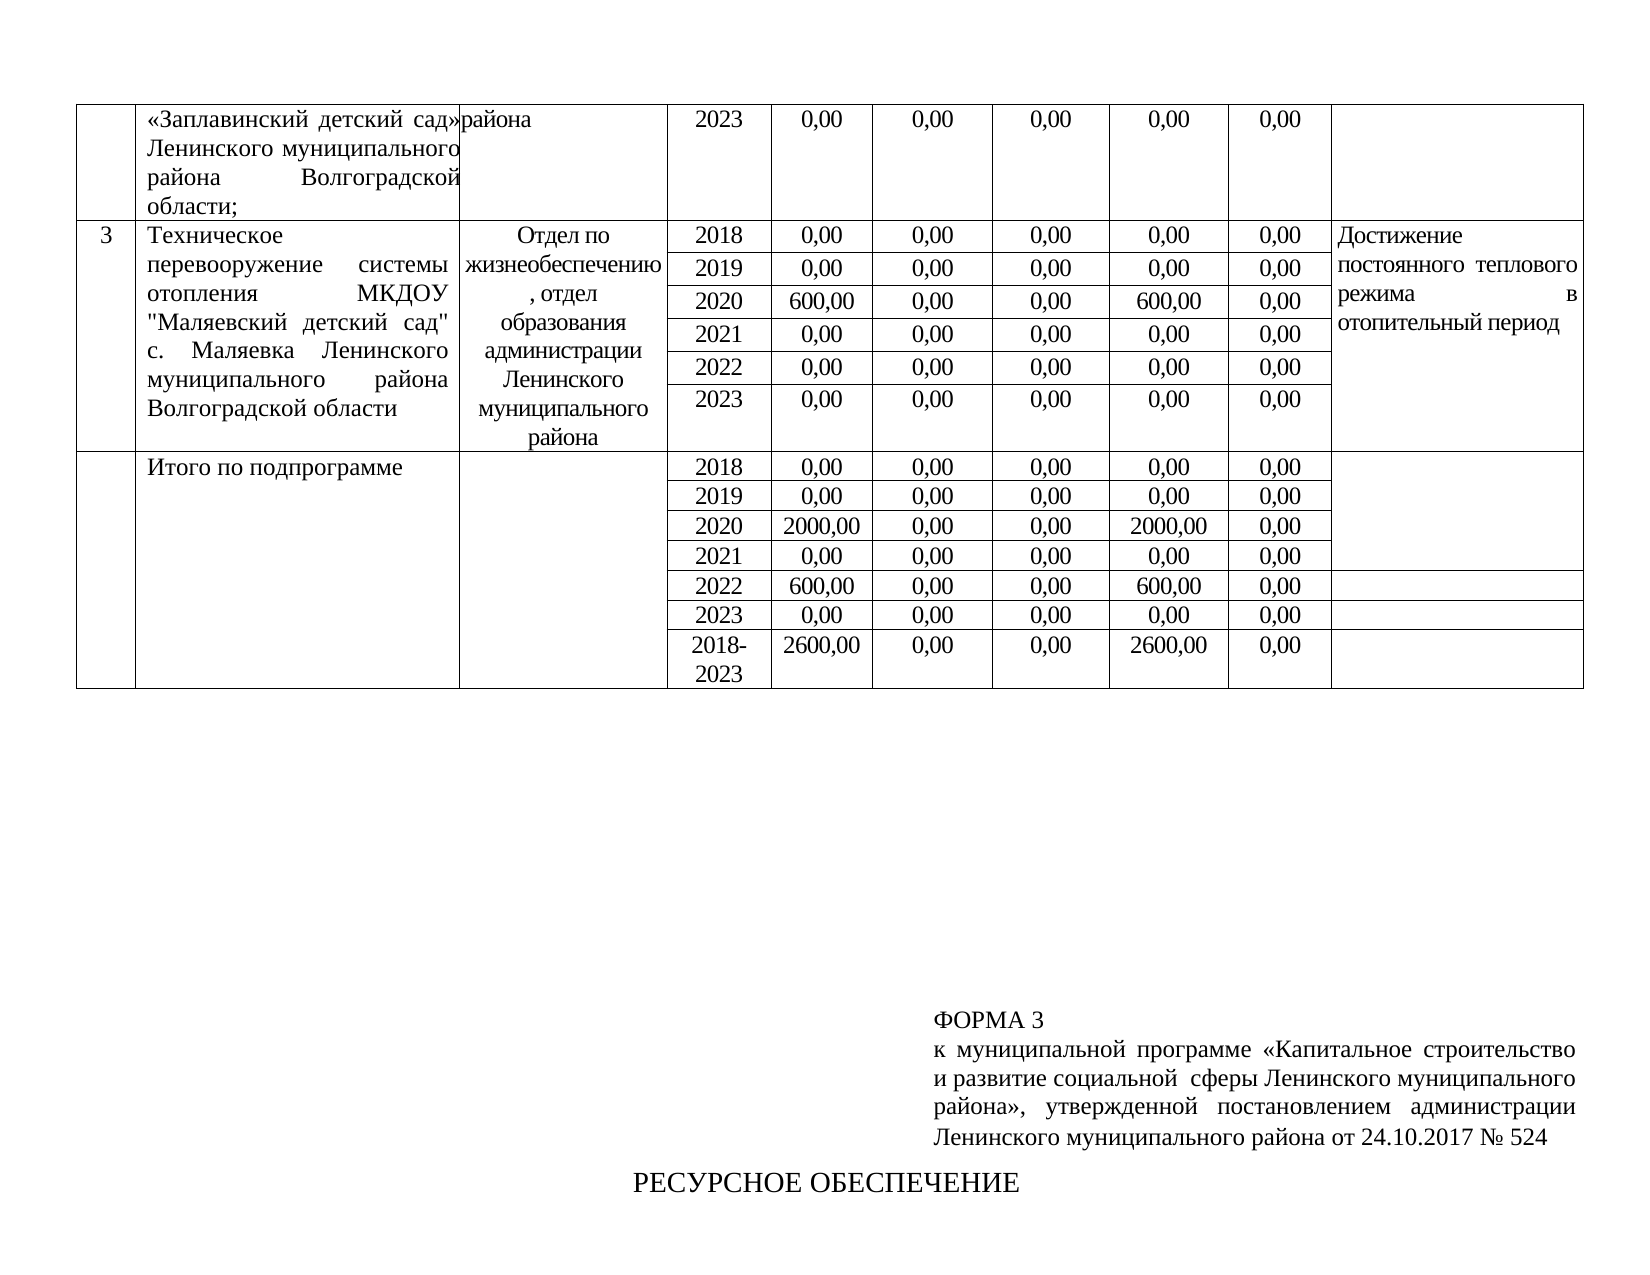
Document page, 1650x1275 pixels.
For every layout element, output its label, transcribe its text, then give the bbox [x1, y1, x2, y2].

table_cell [460, 221, 667, 451]
table_cell 0,00 [993, 253, 1109, 285]
table_cell 0,00 [1229, 452, 1331, 480]
table_cell [1332, 452, 1583, 570]
table_cell 600,00 [1110, 571, 1228, 599]
table_cell 0,00 [1229, 352, 1331, 383]
table_cell 0,00 [873, 319, 992, 351]
table_cell 0,00 [772, 481, 872, 510]
table_cell 0,00 [772, 601, 872, 629]
table_cell 0,00 [1110, 452, 1228, 480]
table_cell 2018-2023 [668, 630, 771, 688]
table_cell 2021 [668, 541, 771, 570]
table_cell 0,00 [1110, 481, 1228, 510]
table_cell 0,00 [772, 253, 872, 285]
table_cell 0,00 [772, 221, 872, 252]
table_cell [77, 452, 135, 688]
table_cell 0,00 [1110, 253, 1228, 285]
table_cell 0,00 [873, 352, 992, 383]
table_cell 0,00 [1229, 221, 1331, 252]
table_cell 0,00 [873, 571, 992, 599]
table_cell 0,00 [873, 452, 992, 480]
table_cell 3 [77, 221, 135, 451]
table_cell 0,00 [772, 541, 872, 570]
table_cell 0,00 [993, 452, 1109, 480]
table_cell Итого по подпрограмме [136, 452, 459, 688]
table_cell 0,00 [1229, 601, 1331, 629]
table_cell 0,00 [772, 452, 872, 480]
table_cell 0,00 [873, 105, 992, 219]
table_cell 2023 [668, 601, 771, 629]
table_cell [460, 452, 667, 688]
text РЕСУРСНОЕ ОБЕСПЕЧЕНИЕ [77, 1166, 1576, 1199]
table_cell 2023 [668, 385, 771, 451]
table_cell 0,00 [1229, 571, 1331, 599]
table_cell 0,00 [1110, 319, 1228, 351]
table_cell 0,00 [993, 571, 1109, 599]
table_cell 2020 [668, 511, 771, 540]
table_cell [1332, 601, 1583, 629]
table_cell 0,00 [993, 630, 1109, 688]
table_cell 0,00 [772, 105, 872, 219]
table_cell 2018 [668, 221, 771, 252]
text ФОРМА 3 [933, 1005, 1576, 1034]
table_cell Техническое перевооружение системы отопления МКДОУ "Маляевский детский сад" с. Маляевка Ленинского муниципального района Волгоградской области [136, 221, 459, 451]
table_cell 2600,00 [772, 630, 872, 688]
table_cell 2018 [668, 452, 771, 480]
table_cell 0,00 [993, 511, 1109, 540]
text к муниципальной программе «Капитальное строительство и развитие социальной сферы Ленинского муниципального района», утвержденной постановлением администрации Ленинского муниципального района от 24.10.2017 № 524 [933, 1034, 1576, 1151]
table_cell 0,00 [1229, 105, 1331, 219]
table_cell 0,00 [873, 601, 992, 629]
table_cell 2019 [668, 253, 771, 285]
table_cell 0,00 [873, 286, 992, 318]
table_cell 0,00 [772, 385, 872, 451]
table_cell 2000,00 [772, 511, 872, 540]
table_cell 0,00 [873, 385, 992, 451]
table_cell 2020 [668, 286, 771, 318]
table_cell 0,00 [1110, 541, 1228, 570]
table_cell 0,00 [1229, 253, 1331, 285]
table_cell 600,00 [772, 286, 872, 318]
table_cell 2023 [668, 105, 771, 219]
table_cell 0,00 [873, 221, 992, 252]
table_cell 0,00 [772, 319, 872, 351]
table_cell 0,00 [873, 253, 992, 285]
table_cell 0,00 [873, 630, 992, 688]
table_cell 0,00 [1110, 105, 1228, 219]
table_cell 0,00 [993, 105, 1109, 219]
table_cell 2022 [668, 352, 771, 383]
table_cell 0,00 [1229, 630, 1331, 688]
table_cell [1332, 221, 1583, 451]
table_cell 600,00 [1110, 286, 1228, 318]
table_cell 0,00 [993, 481, 1109, 510]
table_cell 0,00 [873, 511, 992, 540]
table_cell 0,00 [993, 286, 1109, 318]
table_cell 0,00 [1110, 601, 1228, 629]
table_cell 2600,00 [1110, 630, 1228, 688]
table_cell 0,00 [993, 601, 1109, 629]
table_cell 2019 [668, 481, 771, 510]
table_cell 600,00 [772, 571, 872, 599]
table_cell 2021 [668, 319, 771, 351]
table_cell 0,00 [1229, 385, 1331, 451]
table_cell 0,00 [993, 319, 1109, 351]
table_cell 0,00 [993, 352, 1109, 383]
table_cell 0,00 [1110, 385, 1228, 451]
table_cell 0,00 [1110, 221, 1228, 252]
table_cell 0,00 [1229, 319, 1331, 351]
table_cell 0,00 [1229, 511, 1331, 540]
table_cell 0,00 [1229, 286, 1331, 318]
table_cell 0,00 [993, 541, 1109, 570]
table_cell 2000,00 [1110, 511, 1228, 540]
table_cell 2022 [668, 571, 771, 599]
table_cell 0,00 [772, 352, 872, 383]
table_cell 0,00 [1229, 481, 1331, 510]
table_cell 0,00 [993, 385, 1109, 451]
table_cell 0,00 [1229, 541, 1331, 570]
table_cell 0,00 [1110, 352, 1228, 383]
table_cell [1332, 571, 1583, 599]
table_cell 0,00 [873, 541, 992, 570]
table_cell 0,00 [993, 221, 1109, 252]
table_cell [1332, 630, 1583, 688]
table_cell 0,00 [873, 481, 992, 510]
